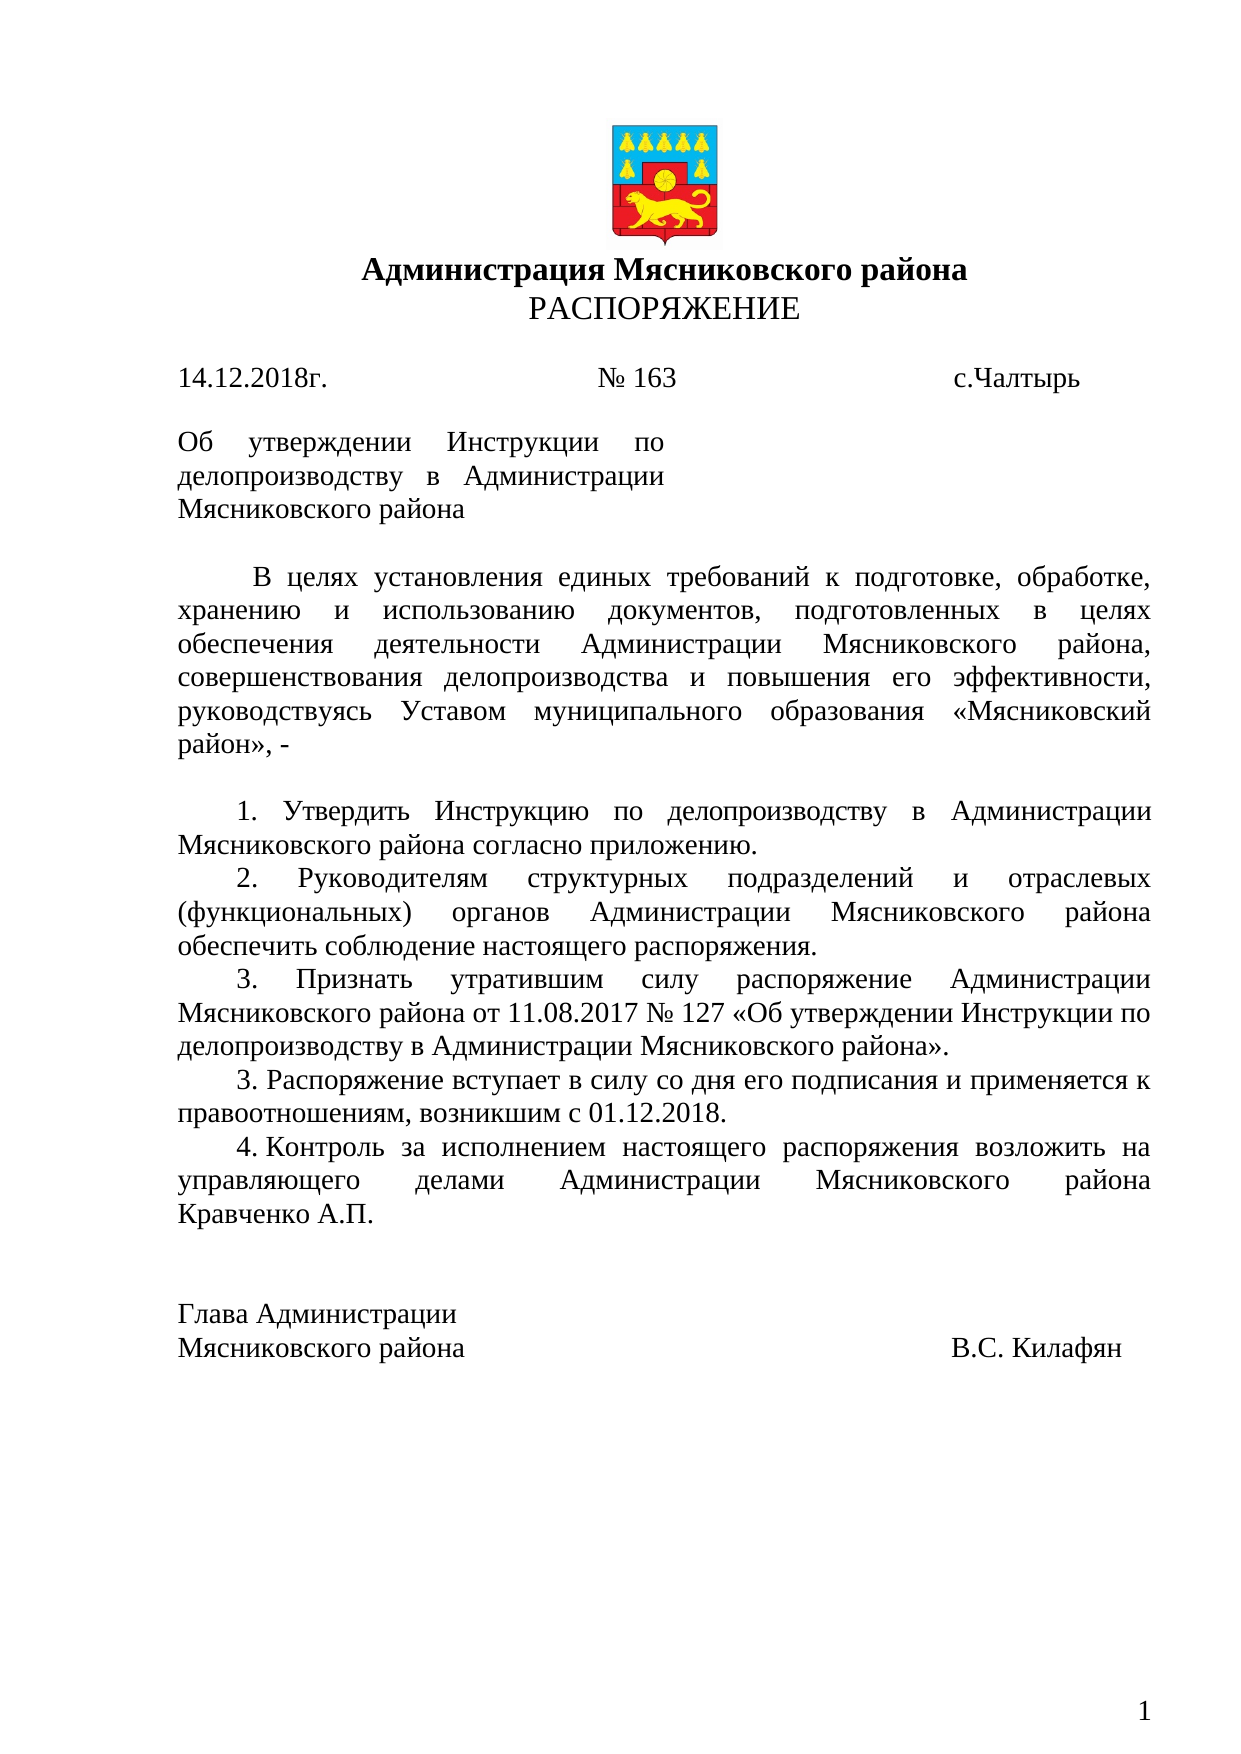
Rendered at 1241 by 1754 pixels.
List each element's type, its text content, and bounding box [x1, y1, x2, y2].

text В целях установления единых требований к подготовке, обработке, хранению и использованию документов, подготовленных в целях обеспечения деятельности Администрации Мясниковского района, совершенствования делопроизводства и повышения его эффективности, руководствуясь Уставом муниципального образования «Мясниковский район», - [177, 559, 1152, 760]
text 3. Распоряжение вступает в силу со дня его подписания и применяется к правоотношениям, возникшим с 01.12.2018. [177, 1062, 1152, 1129]
text 14.12.2018г. № 163 с.Чалтырь [177, 360, 1152, 393]
text 1. Утвердить Инструкцию по делопроизводству в Администрации Мясниковского района согласно приложению. [177, 793, 1152, 861]
text Глава Администрации [177, 1297, 1155, 1330]
text Администрация Мясниковского района [177, 250, 1152, 288]
text 3. Признать утратившим силу распоряжение Администрации Мясниковского района от 11.08.2017 № 127 «Об утверждении Инструкции по делопроизводству в Администрации Мясниковского района». [177, 961, 1152, 1062]
text 2. Руководителям структурных подразделений и отраслевых (функциональных) органов Администрации Мясниковского района обеспечить соблюдение настоящего распоряжения. [177, 861, 1152, 961]
text Мясниковского района В.С. Килафян [177, 1330, 1155, 1364]
text Об утверждении Инструкции по делопроизводству в Администрации Мясниковского района [177, 424, 664, 525]
picture [605, 118, 724, 250]
text РАСПОРЯЖЕНИЕ [177, 288, 1152, 326]
text 4. Контроль за исполнением настоящего распоряжения возложить на управляющего делами Администрации Мясниковского района Кравченко А.П. [177, 1129, 1152, 1229]
